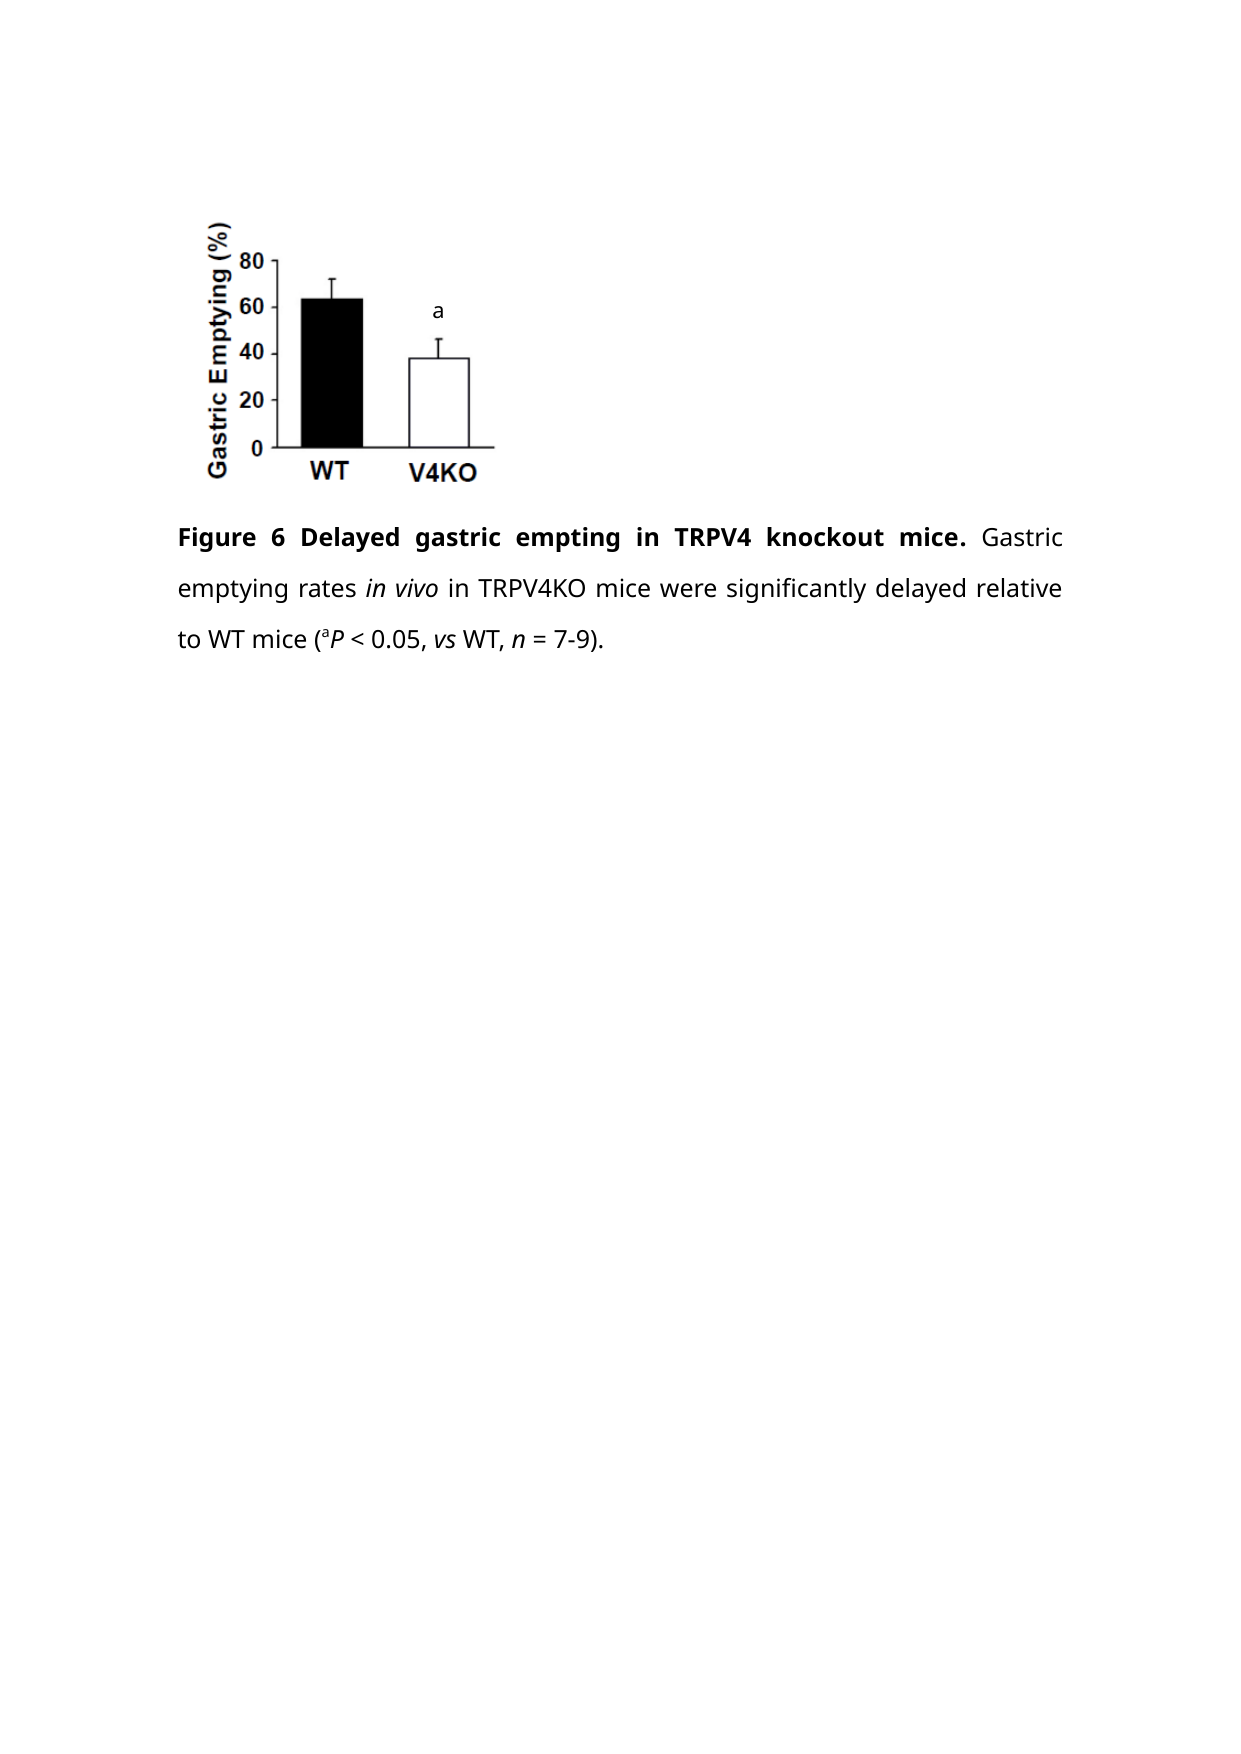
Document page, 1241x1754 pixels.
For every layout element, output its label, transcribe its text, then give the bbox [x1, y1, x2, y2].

picture [177, 216, 667, 505]
text Figure 6 Delayed gastric empting in TRPV4 knockout mice. Gastric emptying rates in vivo in TRPV4KO mice were significantly delayed relative to WT mice (ap < 0.05, vs WT, n = 7-9). [177, 520, 1063, 656]
